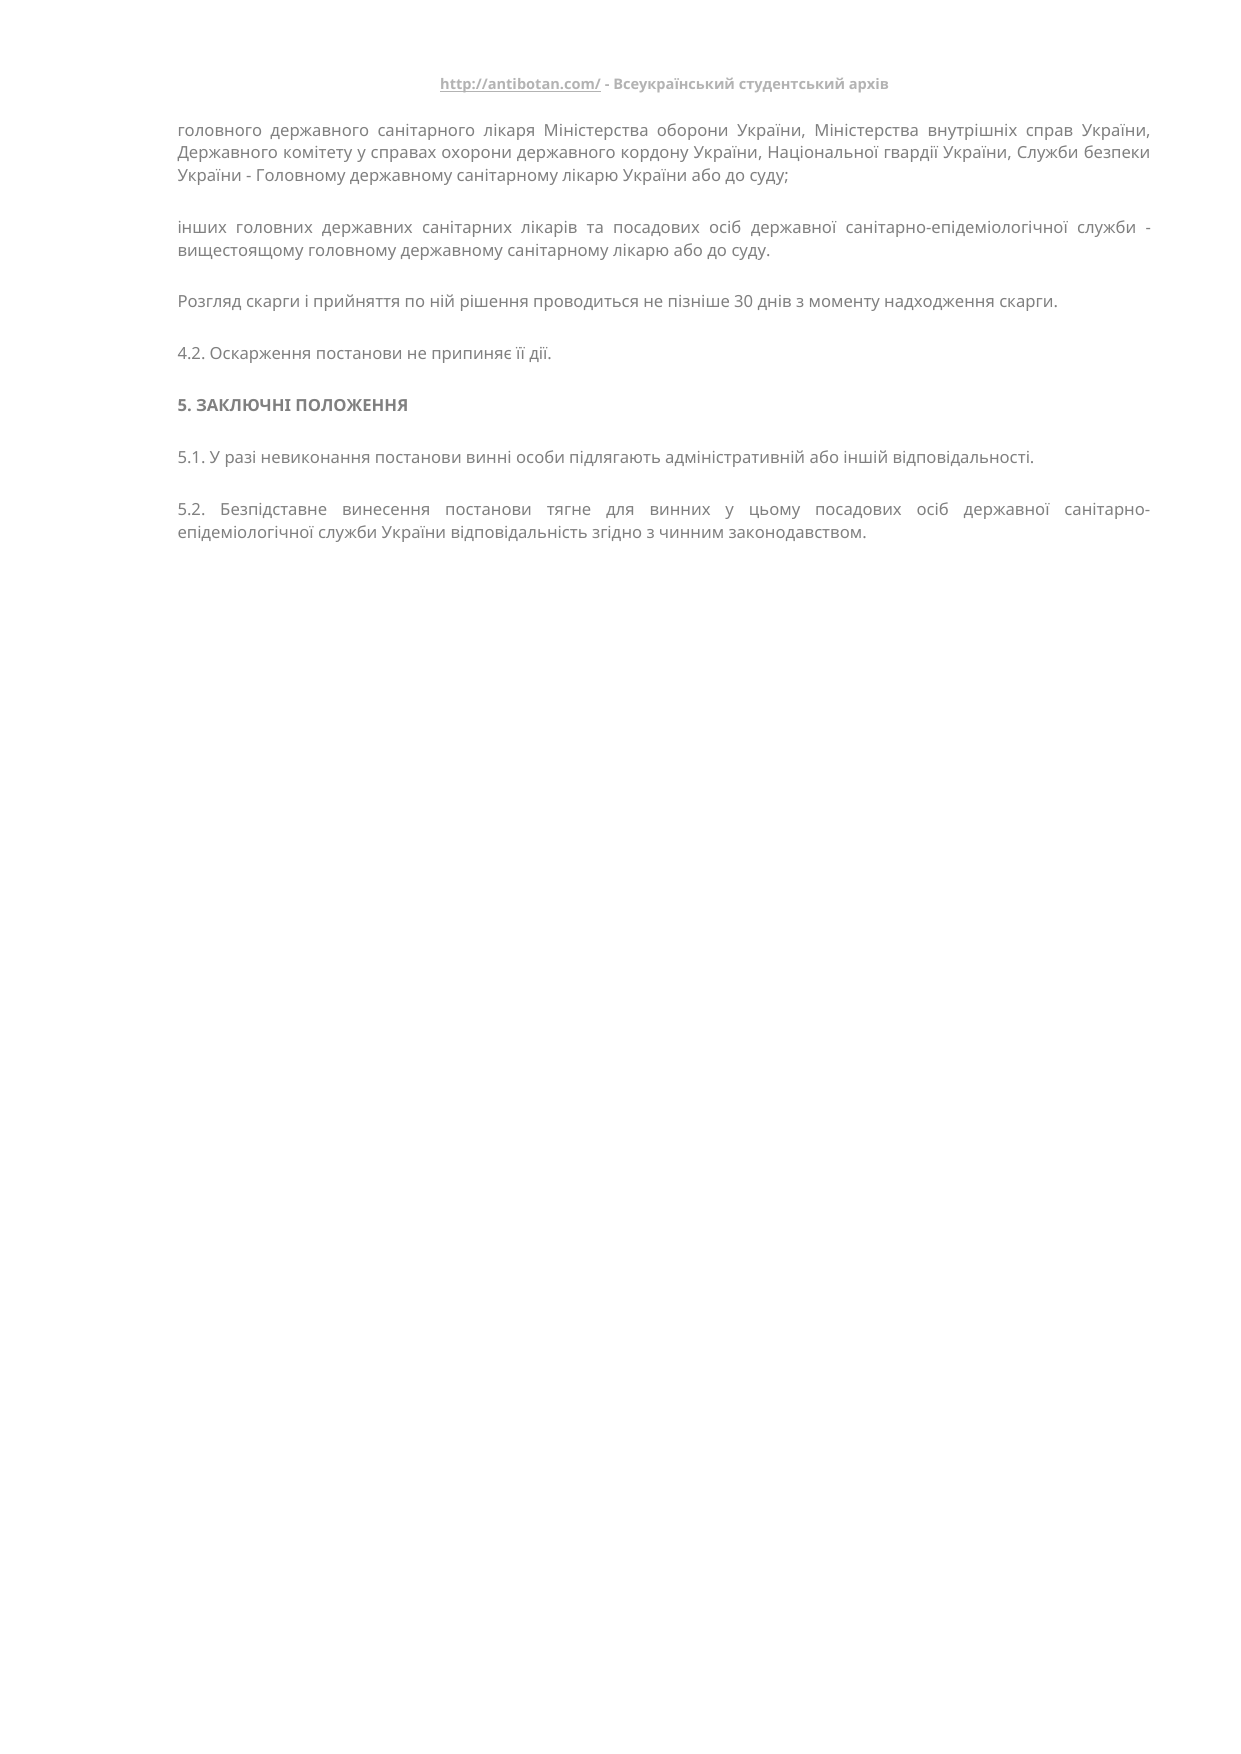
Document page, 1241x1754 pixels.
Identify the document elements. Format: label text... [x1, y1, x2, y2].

text Розгляд скарги і прийняття по ній рішення проводиться не пізніше 30 днів з моменту надходження скарги. [177, 290, 1152, 313]
text 5.2. Безпідставне винесення постанови тягне для винних у цьому посадових осіб державної санітарно-епідеміологічної служби України відповідальність згідно з чинним законодавством. [177, 497, 1152, 543]
text головного державного санітарного лікаря Міністерства оборони України, Міністерства внутрішніх справ України, Державного комітету у справах охорони державного кордону України, Національної гвардії України, Служби безпеки України - Головному державному санітарному лікарю України або до суду; [177, 118, 1152, 186]
text 4.2. Оскарження постанови не припиняє її дії. [177, 342, 1152, 364]
text інших головних державних санітарних лікарів та посадових осіб державної санітарно-епідеміологічної служби - вищестоящому головному державному санітарному лікарю або до суду. [177, 215, 1152, 261]
text 5.1. У разі невиконання постанови винні особи підлягають адміністративній або іншій відповідальності. [177, 446, 1152, 468]
text 5. ЗАКЛЮЧНІ ПОЛОЖЕННЯ [177, 394, 1152, 416]
